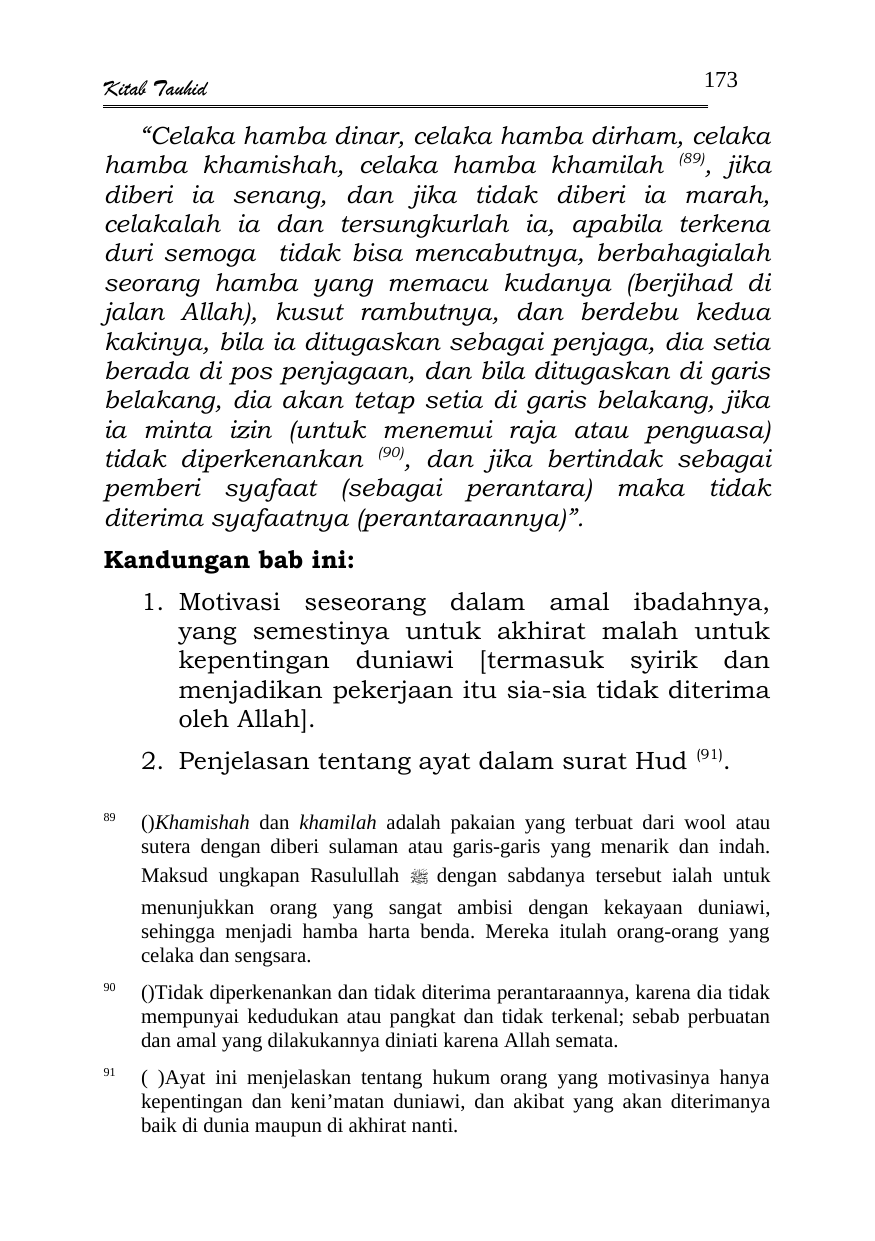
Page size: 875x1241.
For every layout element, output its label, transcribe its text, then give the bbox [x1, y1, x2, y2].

list Motivasi seseorang dalam amal ibadahnya, yang semestinya untuk akhirat malah untuk kepentingan duniawi [termasuk syirik dan menjadikan pekerjaan itu sia-sia tidak diterima oleh Allah]. [141, 586, 771, 733]
text “Celaka hamba dinar, celaka hamba dirham, celaka hamba khamishah, celaka hamba khamilah (), jika diberi ia senang, dan jika tidak diberi ia marah, celakalah ia dan tersungkurlah ia, apabila terkena duri semoga tidak bisa mencabutnya, berbahagialah seorang hamba yang memacu kudanya (berjihad di jalan Allah), kusut rambutnya, dan berdebu kedua kakinya, bila ia ditugaskan sebagai penjaga, dia setia berada di pos penjagaan, dan bila ditugaskan di garis belakang, dia akan tetap setia di garis belakang, jika ia minta izin (untuk menemui raja atau penguasa) tidak diperkenankan (), dan jika bertindak sebagai pemberi syafaat (sebagai perantara) maka tidak diterima syafaatnya (perantaraannya)”. [103, 121, 771, 532]
list Penjelasan tentang ayat dalam Hud (). [141, 746, 771, 775]
text Kandungan bab ini: [103, 544, 771, 574]
